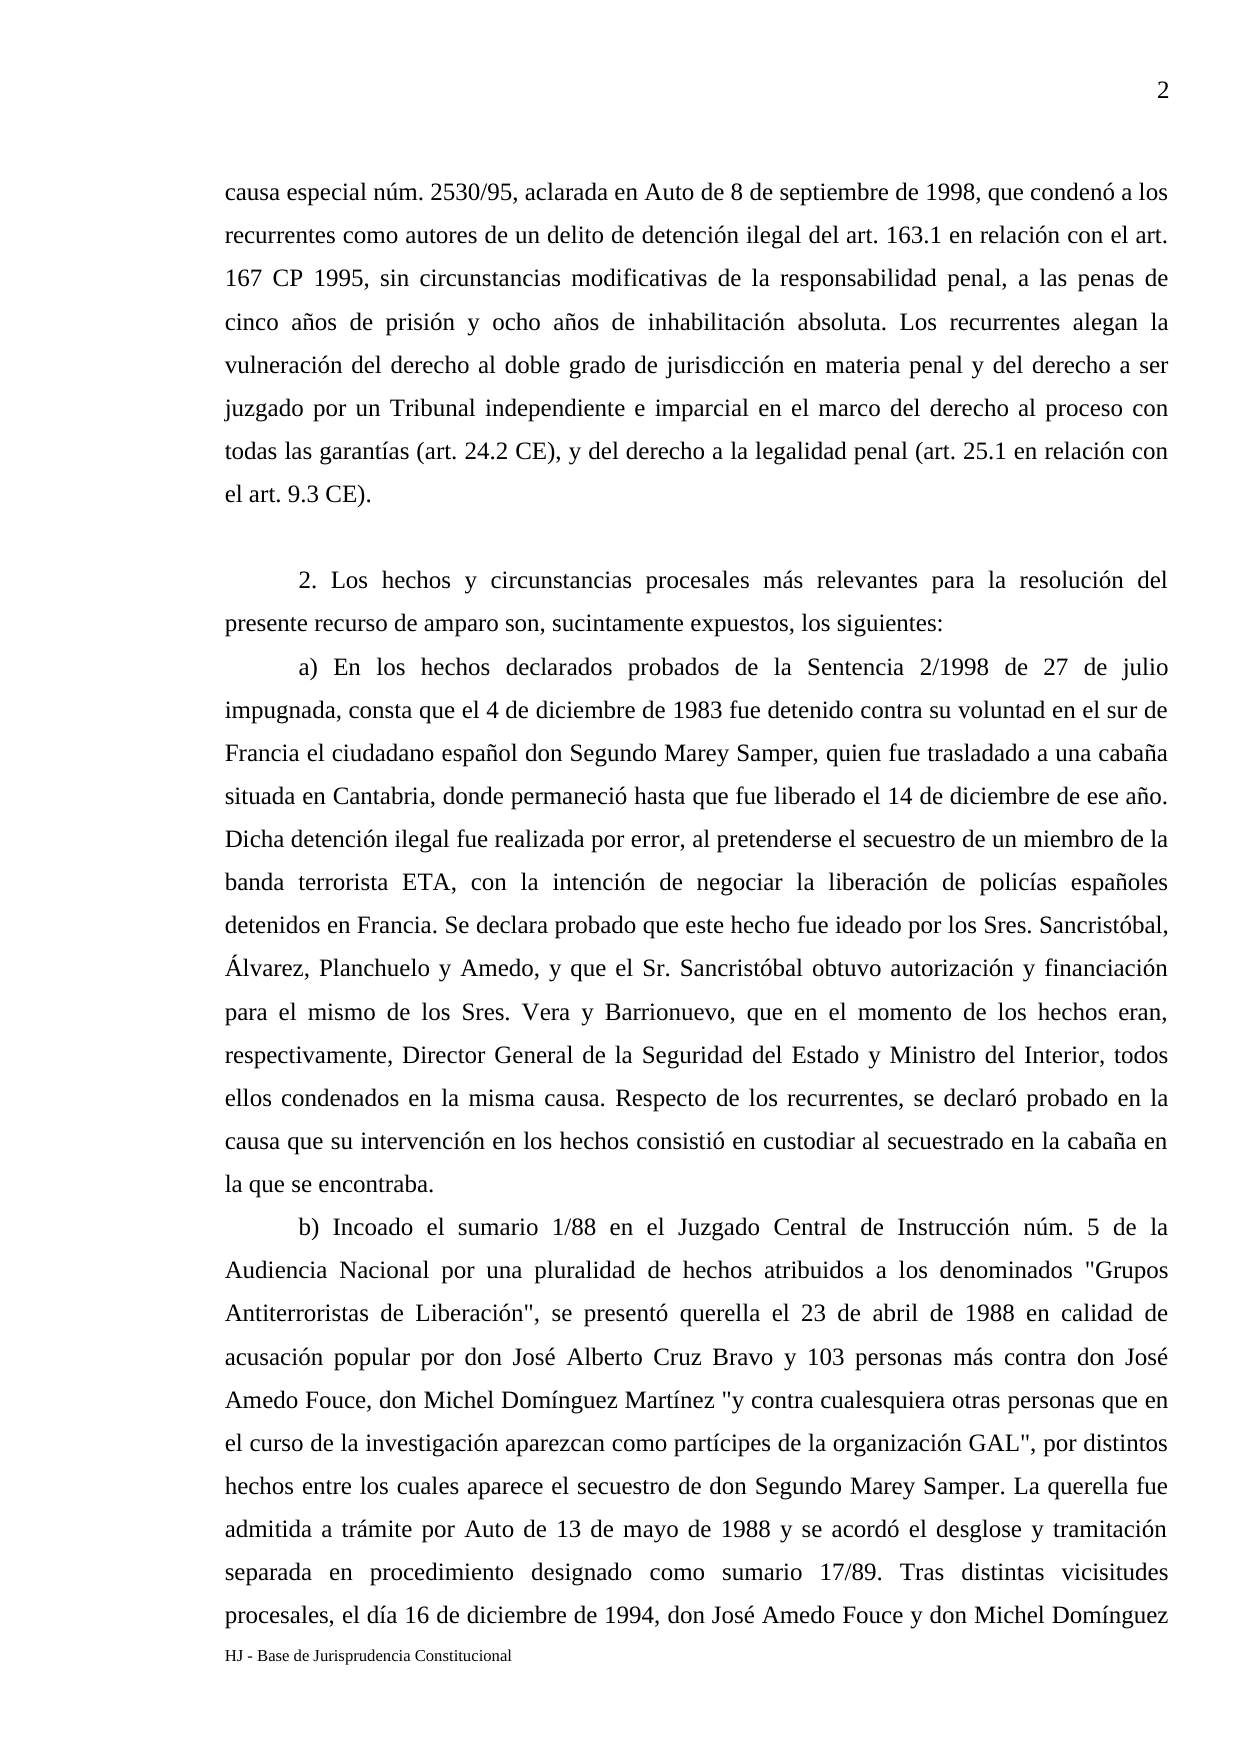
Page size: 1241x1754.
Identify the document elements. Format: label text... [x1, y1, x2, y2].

text 2. Los hechos y circunstancias procesales más relevantes para la resolución del presente recurso de amparo son, sucintamente expuestos, los siguientes: [224, 565, 1169, 637]
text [224, 177, 1169, 508]
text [224, 1212, 1169, 1629]
text a) En los hechos declarados probados de la Sentencia 2/1998 de 27 de julio impugnada, consta que el 4 de diciembre de 1983 fue detenido contra su voluntad en el sur de Francia el ciudadano español don Segundo Marey Samper, quien fue trasladado a una cabaña situada en Cantabria, donde permaneció hasta que fue liberado el 14 de diciembre de ese año. Dicha detención ilegal fue realizada por error, al pretenderse el secuestro de un miembro de la banda terrorista ETA, con la intención de negociar la liberación de policías españoles detenidos en Francia. Se declara probado que este hecho fue ideado por los Sres. Sancristóbal, Álvarez, Planchuelo y Amedo, y que el Sr. Sancristóbal obtuvo autorización y financiación para el mismo de los Sres. Vera y Barrionuevo, que en el momento de los hechos eran, respectivamente, Director General de la Seguridad del Estado y Ministro del Interior, todos ellos condenados en la misma causa. Respecto de los recurrentes, se declaró probado en la causa que su intervención en los hechos consistió en custodiar al secuestrado en la cabaña en la que se encontraba. [224, 652, 1169, 1198]
